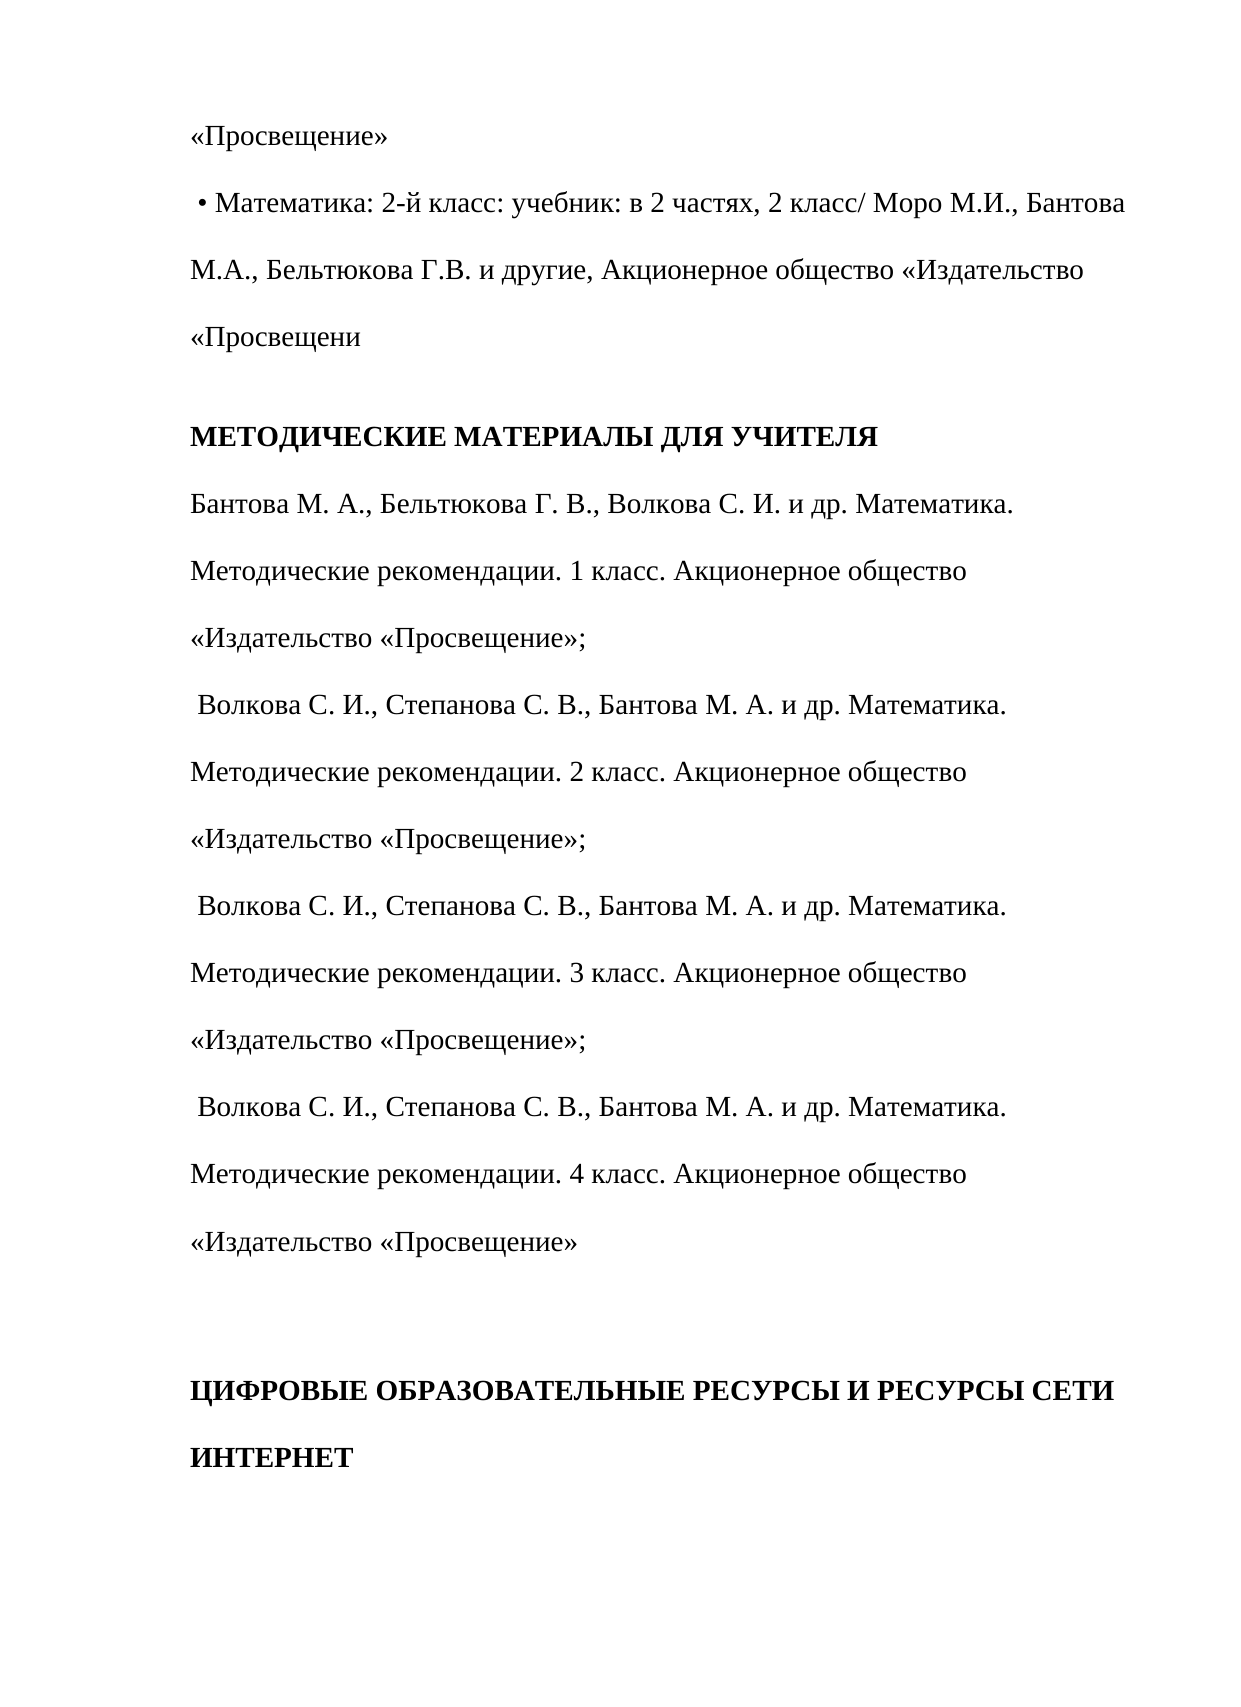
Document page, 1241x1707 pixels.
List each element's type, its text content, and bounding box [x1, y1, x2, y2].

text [190, 118, 1152, 353]
text Бантова М. А., Бельтюкова Г. В., Волкова С. И. и др. Математика. Методические рекомендации. 1 класс. Акционерное общество «Издательство «Просвещение»; Волкова С. И., Степанова С. В., Бантова М. А. и др. Математика. Методические рекомендации. 2 класс. Акционерное общество «Издательство «Просвещение»; Волкова С. И., Степанова С. В., Бантова М. А. и др. Математика. Методические рекомендации. 3 класс. Акционерное общество «Издательство «Просвещение»; Волкова С. И., Степанова С. В., Бантова М. А. и др. Математика. Методические рекомендации. 4 класс. Акционерное общество «Издательство «Просвещение» [190, 486, 1152, 1313]
text МЕТОДИЧЕСКИЕ МАТЕРИАЛЫ ДЛЯ УЧИТЕЛЯ [190, 419, 1152, 452]
text ЦИФРОВЫЕ ОБРАЗОВАТЕЛЬНЫЕ РЕСУРСЫ И РЕСУРСЫ СЕТИ ИНТЕРНЕТ [190, 1373, 1152, 1474]
